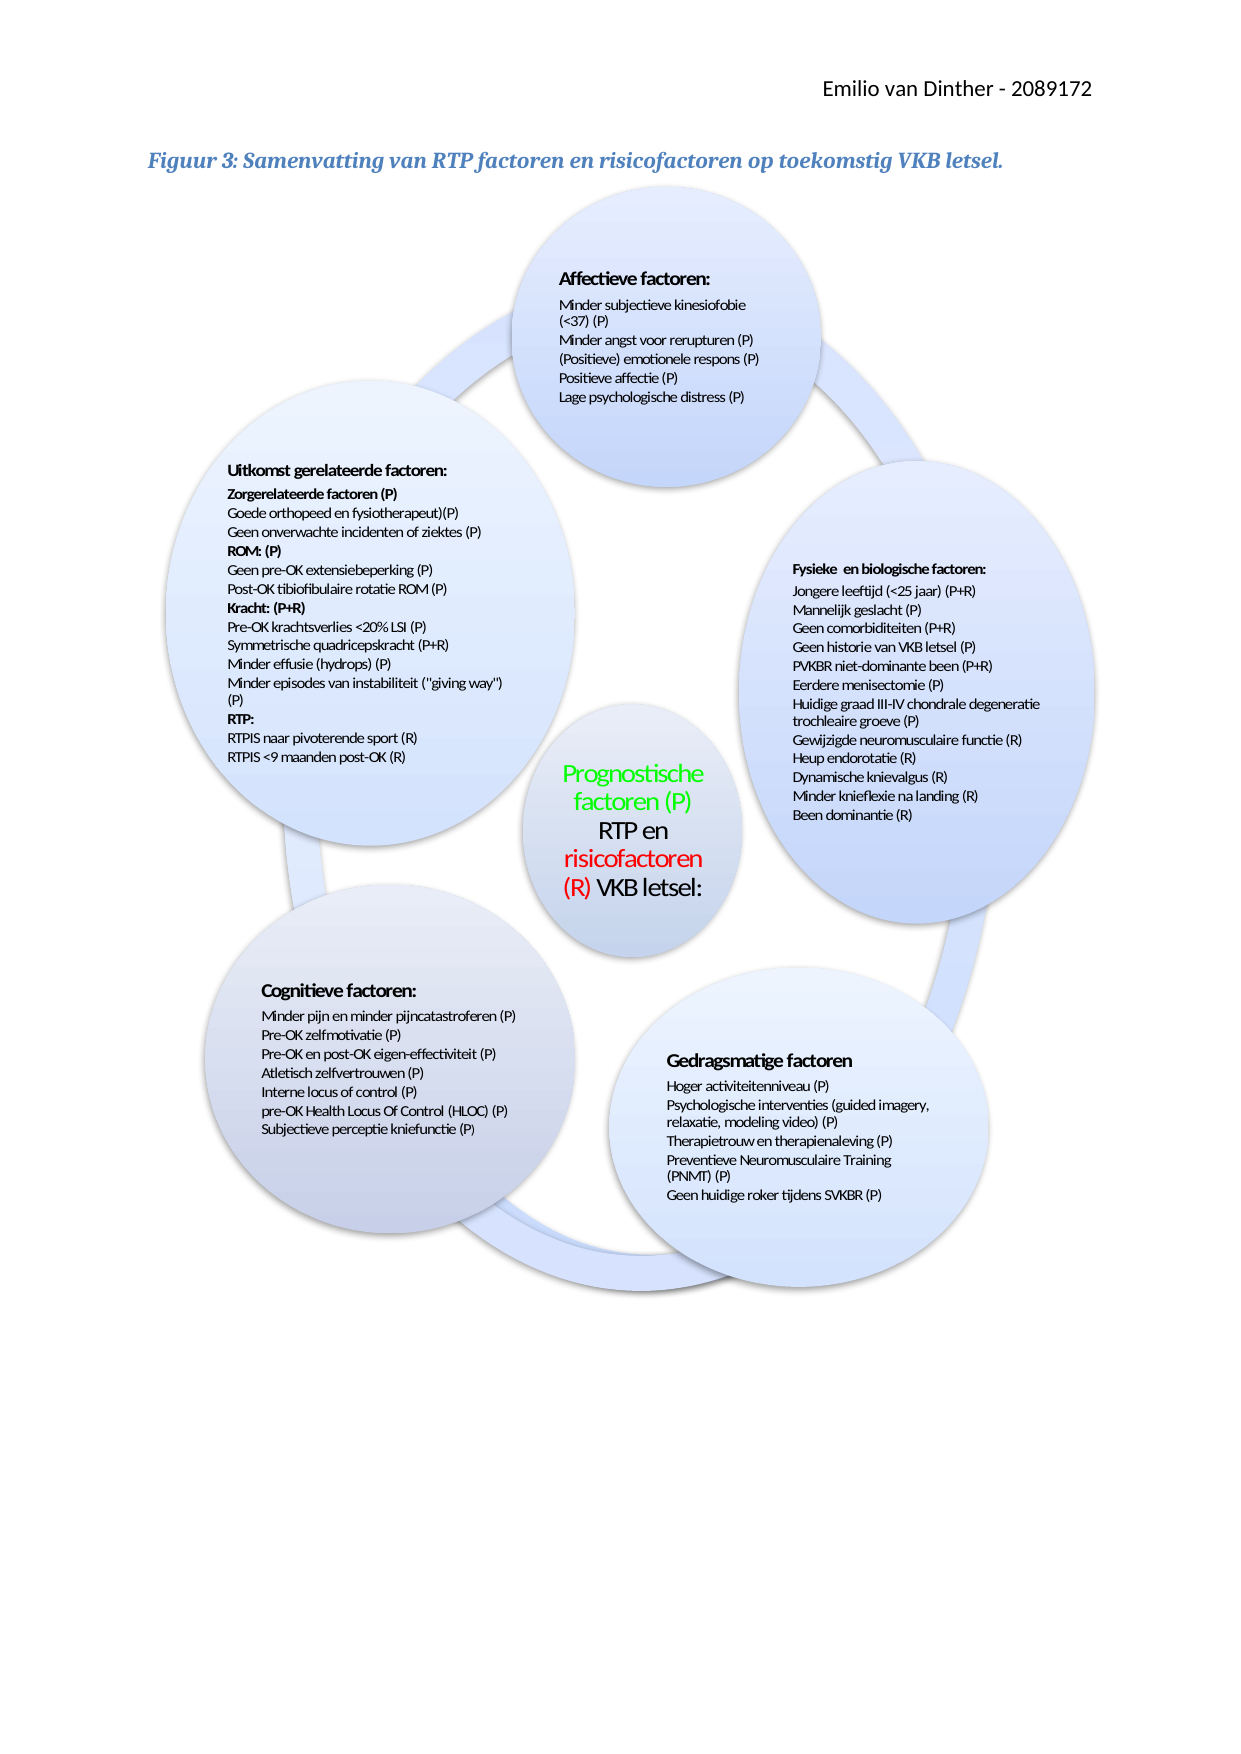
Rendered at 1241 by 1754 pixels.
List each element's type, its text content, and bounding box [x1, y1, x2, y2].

subtitle Figuur 3: Samenvatting van RTP factoren en risicofactoren op toekomstig VKB letsel. [148, 148, 1092, 174]
